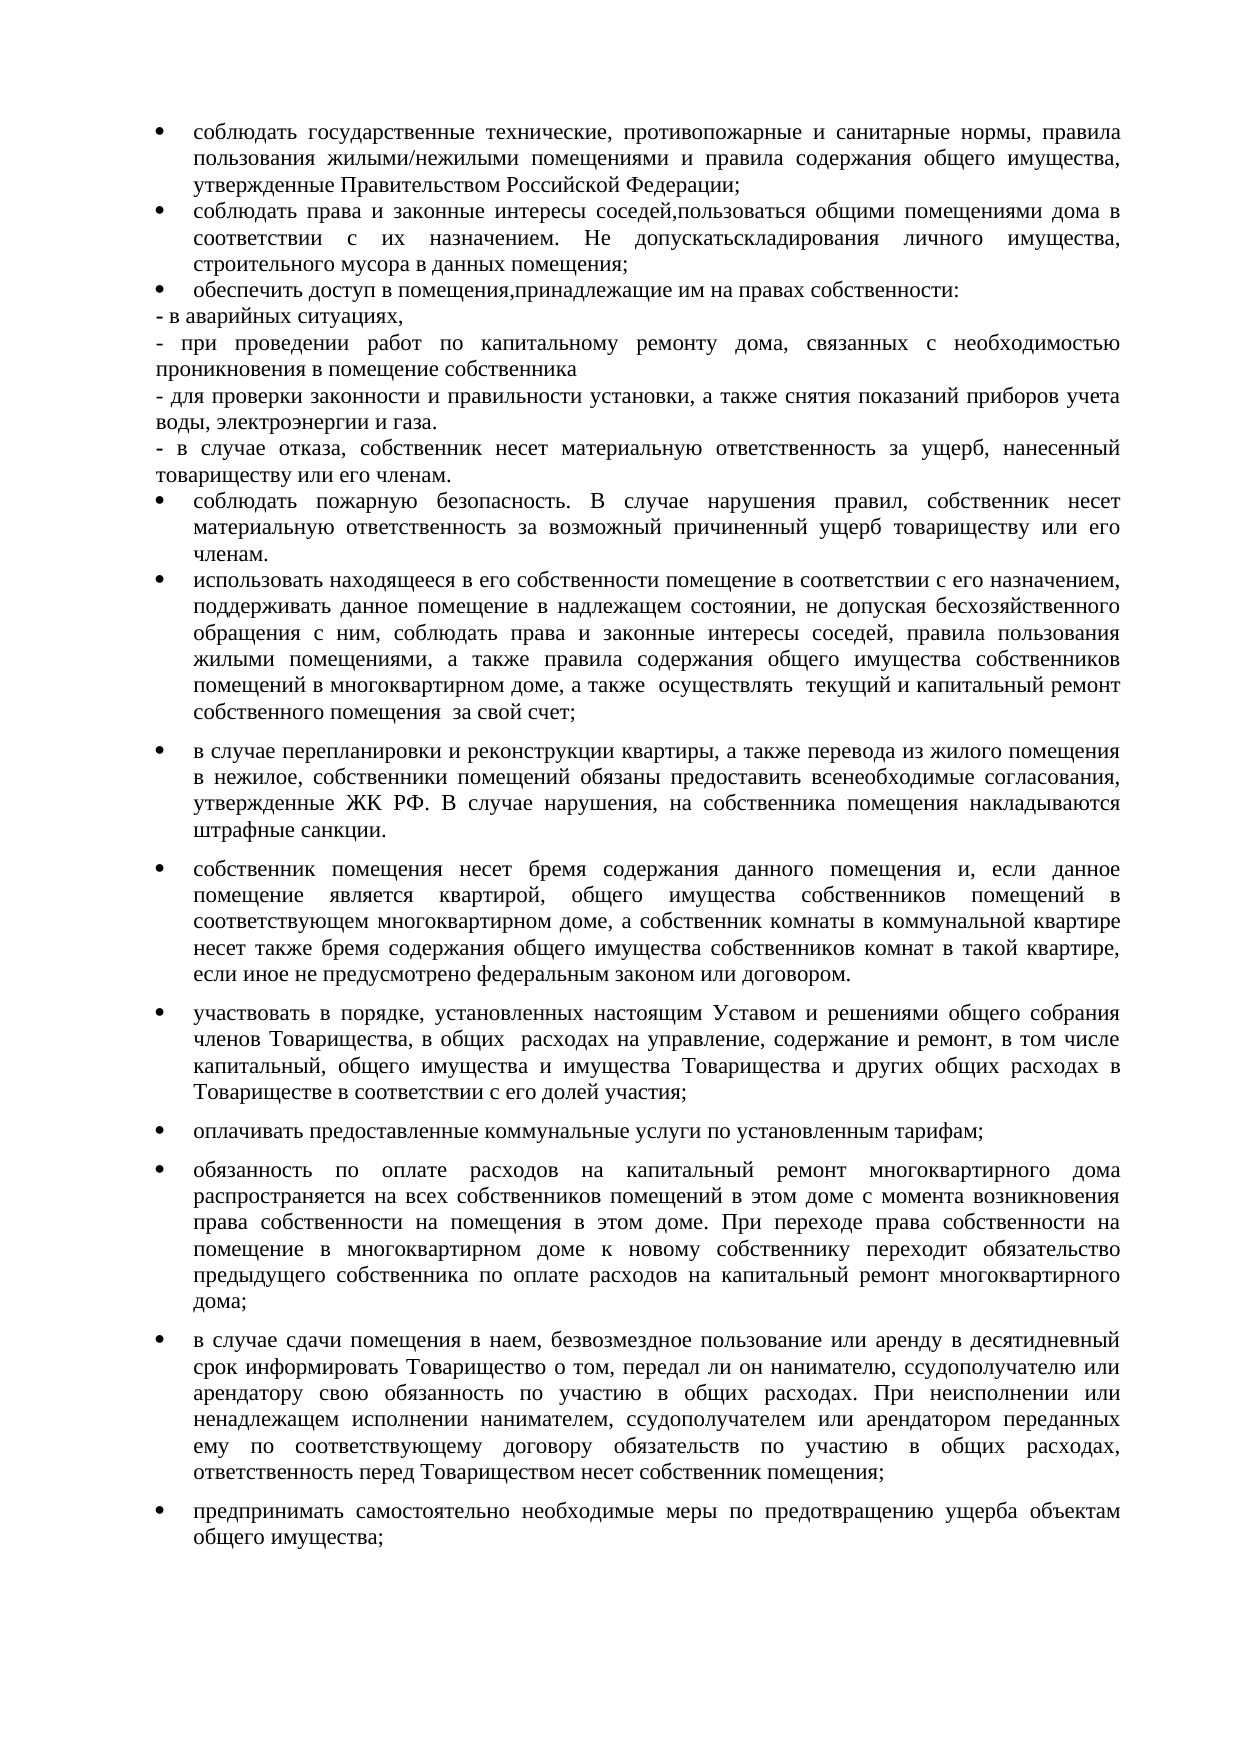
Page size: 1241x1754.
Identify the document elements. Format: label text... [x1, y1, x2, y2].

list соблюдать права и законные интересы соседей,пользоваться общими помещениями дома в соответствии с их назначением. Не допускатьскладирования личного имущества, строительного мусора в данных помещения; [156, 197, 1122, 276]
text - в случае отказа, собственник несет материальную ответственность за ущерб, нанесенный товариществу или его членам. [156, 434, 1122, 487]
list обязанность по оплате расходов на капитальный ремонт многоквартирного дома распространяется на всех собственников помещений в этом доме с момента возникновения права собственности на помещения в этом доме. При переходе права собственности на помещение в многоквартирном доме к новому собственнику переходит обязательство предыдущего собственника по оплате расходов на капитальный ремонт многоквартирного дома; [156, 1156, 1122, 1314]
list обеспечить доступ в помещения,принадлежащие им на правах собственности: [156, 276, 1122, 303]
text - при проведении работ по капитальному ремонту дома, связанных с необходимостью проникновения в помещение собственника [156, 329, 1122, 382]
list участвовать в порядке, установленных настоящим Уставом и решениями общего собрания членов Товарищества, в общих расходах на управление, содержание и ремонт, в том числе капитальный, общего имущества и имущества Товарищества и других общих расходах в Товариществе в соответствии с его долей участия; [156, 999, 1122, 1104]
list в случае перепланировки и реконструкции квартиры, а также перевода из жилого помещения в нежилое, собственники помещений обязаны предоставить всенеобходимые согласования, утвержденные ЖК РФ. В случае нарушения, на собственника помещения накладываются штрафные санкции. [156, 737, 1122, 842]
text - в аварийных ситуациях, [156, 303, 1122, 329]
list использовать находящееся в его собственности помещение в соответствии с его назначением, поддерживать данное помещение в надлежащем состоянии, не допуская бесхозяйственного обращения с ним, соблюдать права и законные интересы соседей, правила пользования жилыми помещениями, а также правила содержания общего имущества собственников помещений в многоквартирном доме, а также осуществлять текущий и капитальный ремонт собственного помещения за свой счет; [156, 566, 1122, 724]
list собственник помещения несет бремя содержания данного помещения и, если данное помещение является квартирой, общего имущества собственников помещений в соответствующем многоквартирном доме, а собственник комнаты в коммунальной квартире несет также бремя содержания общего имущества собственников комнат в такой квартире, если иное не предусмотрено федеральным законом или договором. [156, 855, 1122, 986]
list соблюдать государственные технические, противопожарные и санитарные нормы, правила пользования жилыми/нежилыми помещениями и правила содержания общего имущества, утвержденные Правительством Российской Федерации; [156, 118, 1122, 197]
list предпринимать самостоятельно необходимые меры по предотвращению ущерба объектам общего имущества; [156, 1497, 1122, 1550]
list соблюдать пожарную безопасность. В случае нарушения правил, собственник несет материальную ответственность за возможный причиненный ущерб товариществу или его членам. [156, 487, 1122, 566]
list в случае сдачи помещения в наем, безвозмездное пользование или аренду в десятидневный срок информировать Товарищество о том, передал ли он нанимателю, ссудополучателю или арендатору свою обязанность по участию в общих расходах. При неисполнении или ненадлежащем исполнении нанимателем, ссудополучателем или арендатором переданных ему по соответствующему договору обязательств по участию в общих расходах, ответственность перед Товариществом несет собственник помещения; [156, 1326, 1122, 1484]
list оплачивать предоставленные коммунальные услуги по установленным тарифам; [156, 1117, 1122, 1143]
text - для проверки законности и правильности установки, а также снятия показаний приборов учета воды, электроэнергии и газа. [156, 382, 1122, 434]
